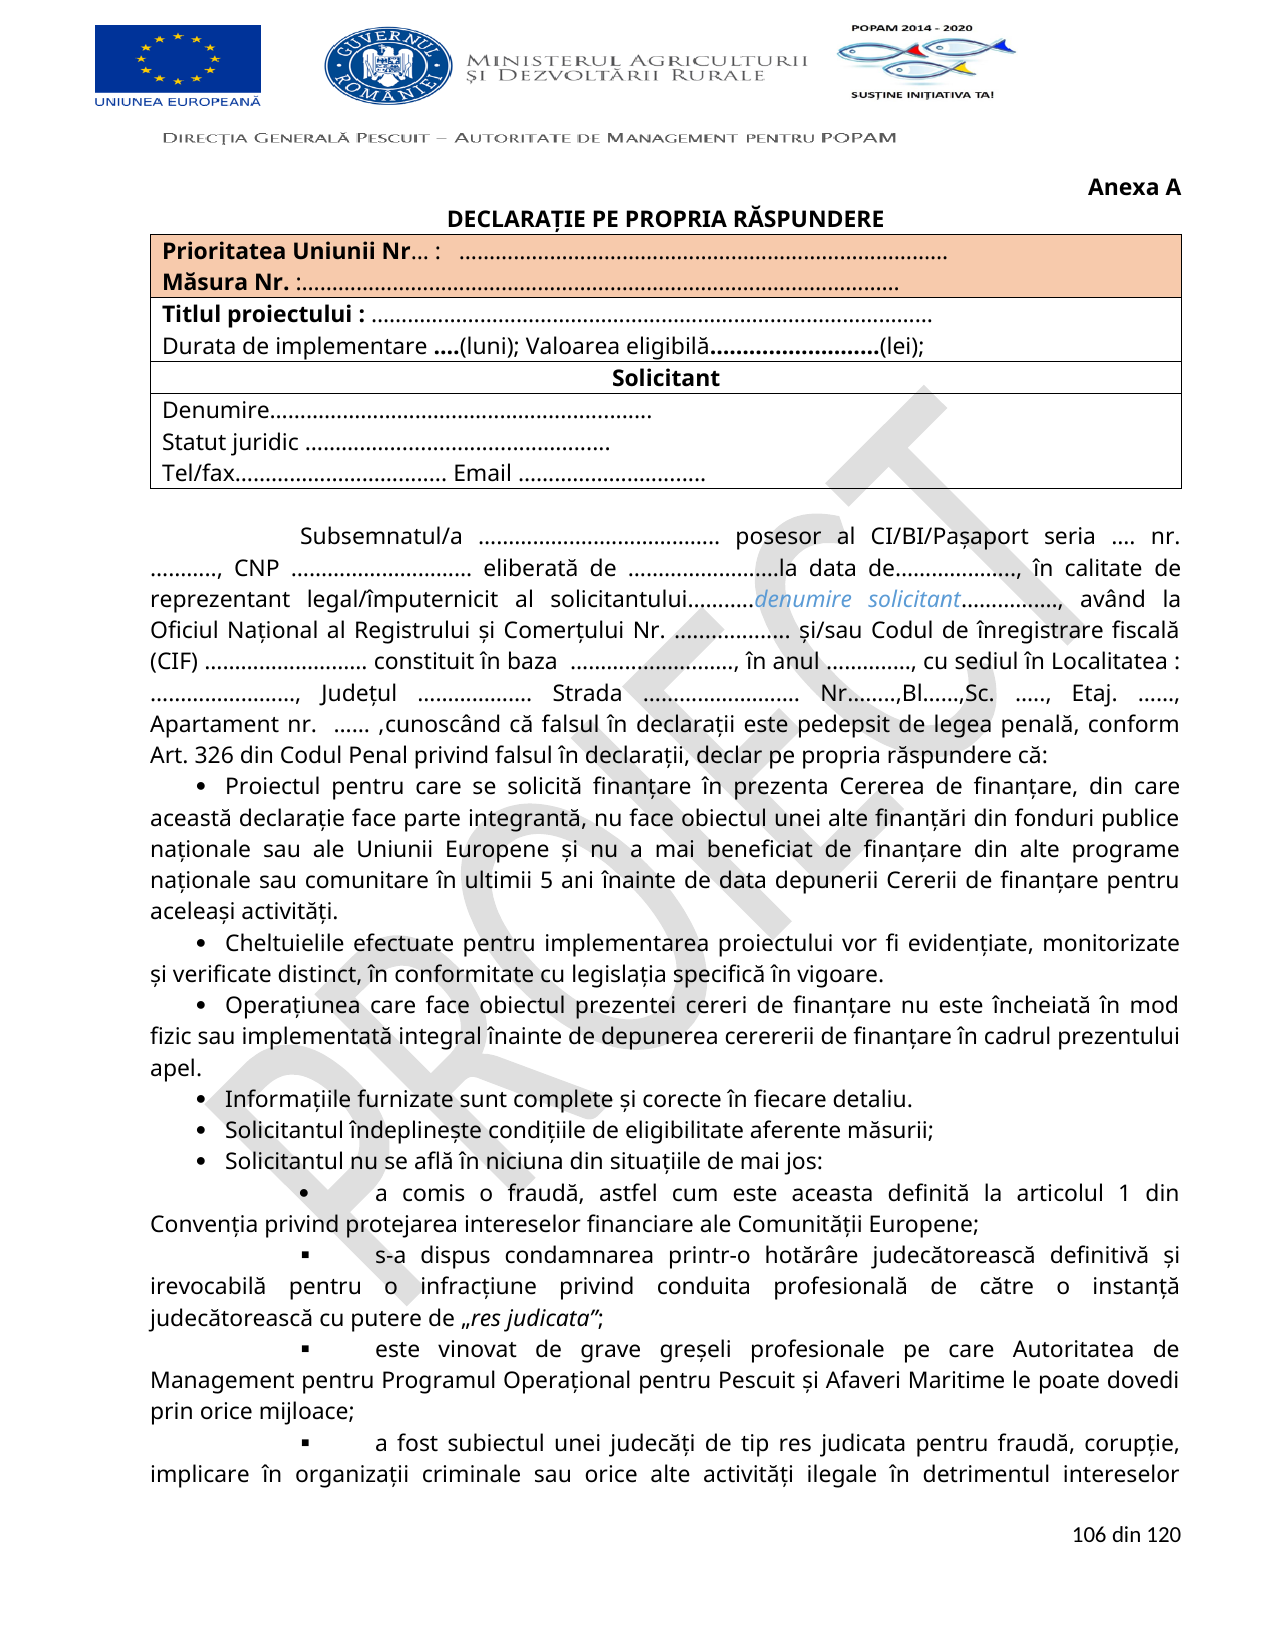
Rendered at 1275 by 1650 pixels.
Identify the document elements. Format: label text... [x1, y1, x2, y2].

list Cheltuielile efectuate pentru implementarea proiectului vor fi evidențiate, monitorizate și verificate distinct, în conformitate cu legislația specifică în vigoare. [150, 926, 1181, 989]
list Solicitantul îndeplinește condițiile de eligibilitate aferente măsurii; [150, 1114, 1181, 1145]
list Operațiunea care face obiectul prezentei cereri de finanțare nu este încheiată în mod fizic sau implementată integral înainte de depunerea cerererii de finanțare în cadrul prezentului apel. [150, 989, 1181, 1083]
picture [91, 23, 1021, 146]
text DECLARAŢIE PE PROPRIA RĂSPUNDERE [150, 202, 1181, 234]
table_cell Denumire………………………………..……................... Statut juridic …………...................................... Tel/fax………………………........ Email ………………….......... [151, 394, 1181, 488]
list Proiectul pentru care se solicită finanțare în prezenta Cererea de finanțare, din care această declarație face parte integrantă, nu face obiectul unei alte finanțări din fonduri publice naționale sau ale Uniunii Europene și nu a mai beneficiat de finanțare din alte programe naționale sau comunitare în ultimii 5 ani înainte de data depunerii Cererii de finanțare pentru aceleași activități. [150, 770, 1181, 926]
text Anexa A [150, 171, 1181, 202]
text Subsemnatul/a ………………..……………….. posesor al CI/BI/Pașaport seria …. nr. ……….., CNP ………………………… eliberată de …………………….la data de……………….., în calitate de reprezentant legal/împuternicit al solicitantului………..denumire solicitant……………., având la Oficiul Național al Registrului și Comerțului Nr. ................... și/sau Codul de înregistrare fiscală (CIF) ……………………… constituit în baza ………..……….……, în anul ………..…, cu sediul în Localitatea :……………………, Județul ………………. Strada …………….………. Nr……..,Bl……,Sc. ….., Etaj. ……, Apartament nr. …… ,cunoscând că falsul în declarații este pedepsit de legea penală, conform Art. 326 din Codul Penal privind falsul în declarații, declar pe propria răspundere că: [150, 520, 1181, 770]
table_cell Titlul proiectului : ………………………………………………………………………………… Durata de implementare .…(luni); Valoarea eligibilă………………..……(lei); [151, 298, 1181, 361]
list Solicitantul nu se află în niciuna din situațiile de mai jos: [150, 1145, 1181, 1176]
list s-a dispus condamnarea printr-o hotărâre judecătorească definitivă și irevocabilă pentru o infracțiune privind conduita profesională de către o instanță judecătorească cu putere de „res judicata”; [150, 1239, 1181, 1333]
list Informațiile furnizate sunt complete și corecte în fiecare detaliu. [150, 1083, 1181, 1114]
list este vinovat de grave greșeli profesionale pe care Autoritatea de Management pentru Programul Operațional pentru Pescuit și Afaveri Maritime le poate dovedi prin orice mijloace; [150, 1333, 1181, 1426]
table_header Prioritatea Uniunii Nr… : ……………………………………………………………………… Măsura Nr. :……………………………………………………………………………………… [151, 235, 1181, 297]
list a comis o fraudă, astfel cum este aceasta definită la articolul 1 din Convenția privind protejarea intereselor financiare ale Comunității Europene; [150, 1176, 1181, 1239]
table_cell Solicitant [151, 362, 1181, 393]
